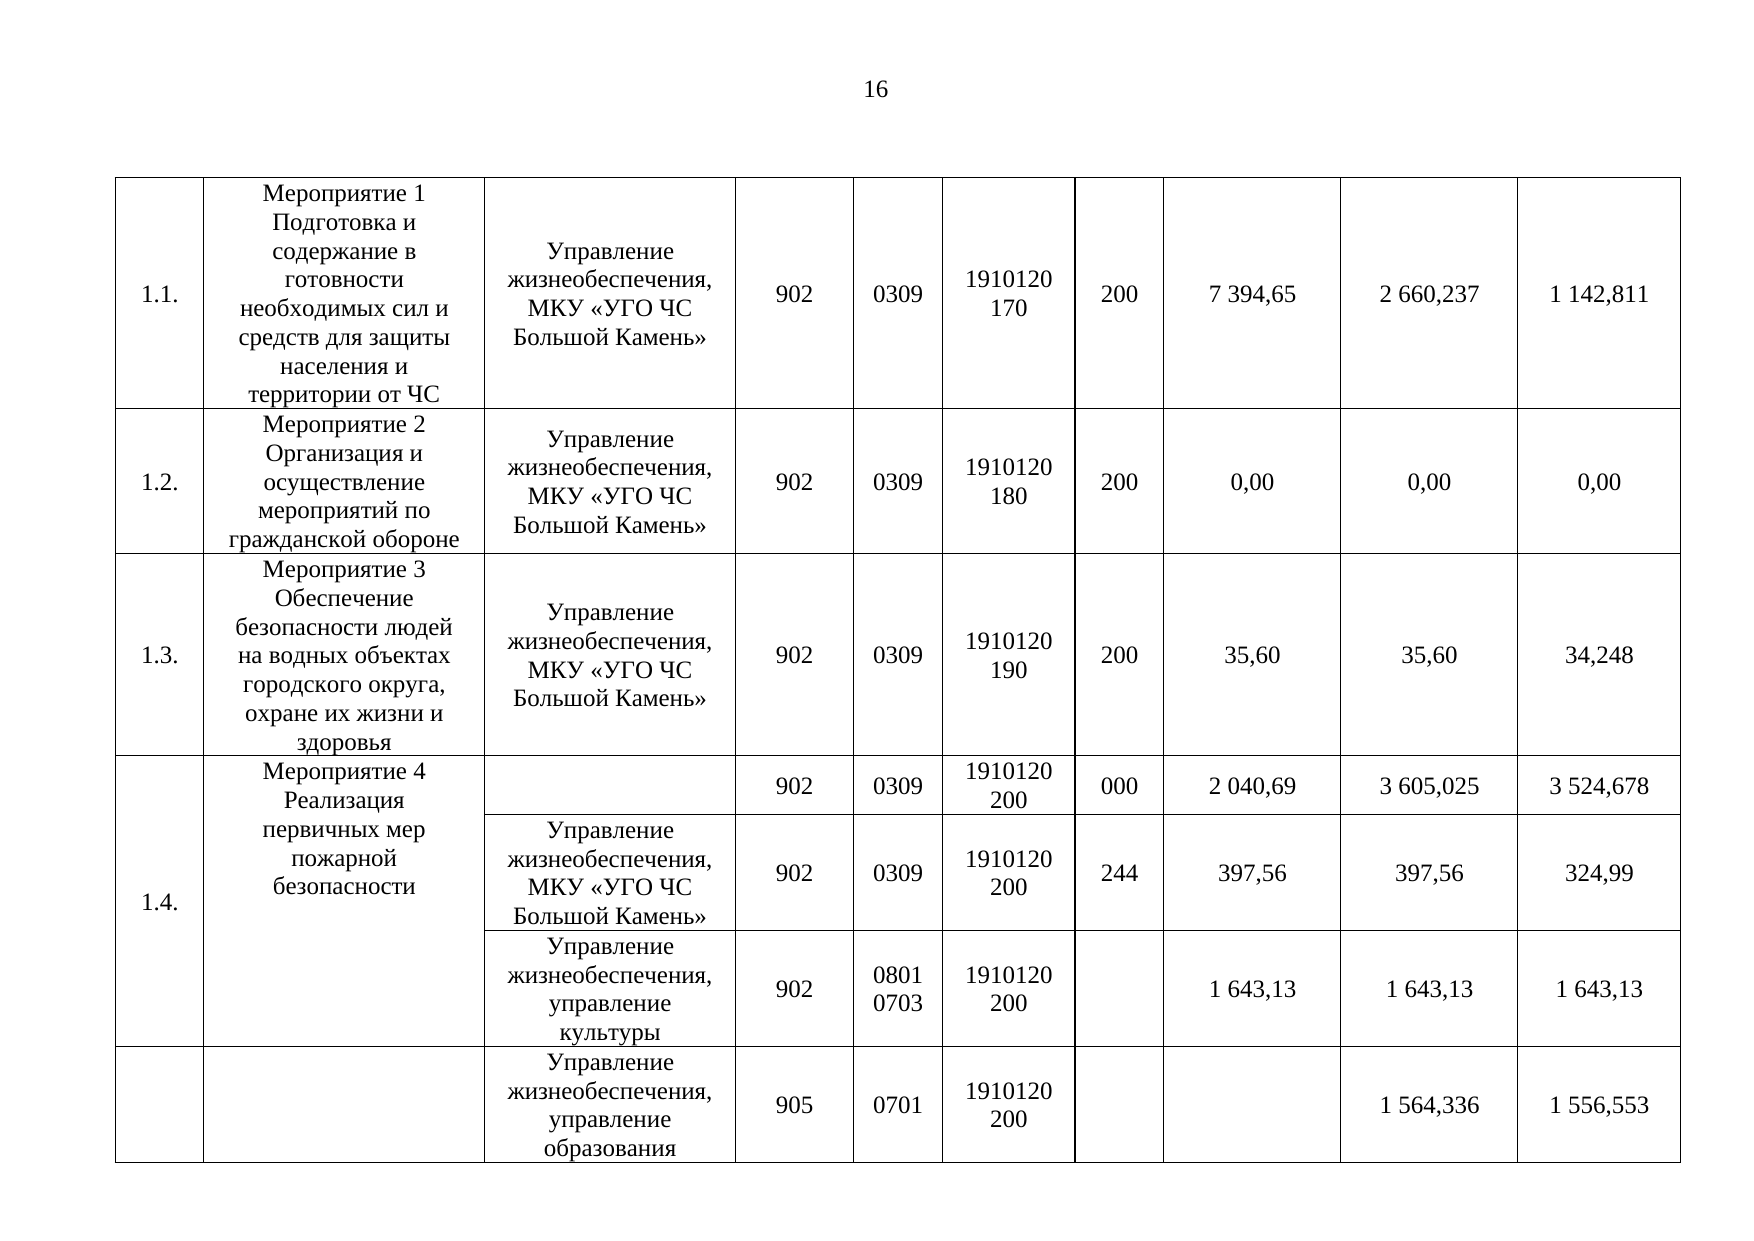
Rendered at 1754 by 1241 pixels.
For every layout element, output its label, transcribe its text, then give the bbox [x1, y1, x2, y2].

table_cell 200 [1076, 554, 1163, 755]
table_cell Мероприятие 3 Обеспечение безопасности людей на водных объектах городского округа, охране их жизни и здоровья [204, 554, 484, 755]
table_cell 902 [736, 409, 853, 553]
table_cell 1.2. [116, 409, 203, 553]
table_cell 902 [736, 931, 853, 1046]
table_cell 902 [736, 554, 853, 755]
table_cell 905 [736, 1047, 853, 1162]
table_cell 0309 [854, 554, 942, 755]
table_cell 35,60 [1164, 554, 1340, 755]
table_cell 902 [736, 815, 853, 930]
table_cell 0801 0703 [854, 931, 942, 1046]
table_cell Управление жизнеобеспечения, управление культуры [485, 931, 735, 1046]
table_cell 0,00 [1518, 409, 1680, 553]
table_cell 1910120200 [943, 815, 1074, 930]
table_cell 1910120180 [943, 409, 1074, 553]
table_cell 0309 [854, 815, 942, 930]
table_cell 902 [736, 756, 853, 814]
table_cell 1 643,13 [1341, 931, 1517, 1046]
table_cell 2 660,237 [1341, 178, 1517, 408]
table_cell [1076, 931, 1163, 1046]
table_cell 1 643,13 [1518, 931, 1680, 1046]
table_cell 0701 [854, 1047, 942, 1162]
table_cell 34,248 [1518, 554, 1680, 755]
table_cell 3 605,025 [1341, 756, 1517, 814]
table_cell 0309 [854, 409, 942, 553]
table_cell 902 [736, 178, 853, 408]
table_cell Управление жизнеобеспечения, управление образования [485, 1047, 735, 1162]
table_cell 1 142,811 [1518, 178, 1680, 408]
table_cell 35,60 [1341, 554, 1517, 755]
table_cell 324,99 [1518, 815, 1680, 930]
table_cell 1910120190 [943, 554, 1074, 755]
table_cell 0,00 [1341, 409, 1517, 553]
table_cell Управление жизнеобеспечения, МКУ «УГО ЧС Большой Камень» [485, 409, 735, 553]
table_cell [1164, 1047, 1340, 1162]
table_cell 1910120200 [943, 756, 1074, 814]
table_cell 0309 [854, 756, 942, 814]
table_cell 244 [1076, 815, 1163, 930]
table_cell 3 524,678 [1518, 756, 1680, 814]
table_cell 1.4. [116, 756, 203, 1046]
table_cell [485, 756, 735, 814]
table_cell Управление жизнеобеспечения, МКУ «УГО ЧС Большой Камень» [485, 815, 735, 930]
table_cell Мероприятие 1 Подготовка и содержание в готовности необходимых сил и средств для защиты населения и территории от ЧС [204, 178, 484, 408]
table_cell 1.1. [116, 178, 203, 408]
table_cell 1910120200 [943, 1047, 1074, 1162]
table_cell 0,00 [1164, 409, 1340, 553]
table_cell 0309 [854, 178, 942, 408]
table_cell 397,56 [1341, 815, 1517, 930]
table_cell 7 394,65 [1164, 178, 1340, 408]
table_cell Управление жизнеобеспечения, МКУ «УГО ЧС Большой Камень» [485, 178, 735, 408]
table_cell 1910120200 [943, 931, 1074, 1046]
table_cell Мероприятие 4 Реализация первичных мер пожарной безопасности [204, 756, 484, 1046]
table_cell [204, 1047, 484, 1162]
table_cell 1 556,553 [1518, 1047, 1680, 1162]
table_cell [116, 1047, 203, 1162]
table_cell 1.3. [116, 554, 203, 755]
table_cell 1 643,13 [1164, 931, 1340, 1046]
table_cell Управление жизнеобеспечения, МКУ «УГО ЧС Большой Камень» [485, 554, 735, 755]
table_cell 1910120170 [943, 178, 1074, 408]
table_cell 200 [1076, 178, 1163, 408]
table_cell 1 564,336 [1341, 1047, 1517, 1162]
table_cell 000 [1076, 756, 1163, 814]
table_cell Мероприятие 2 Организация и осуществление мероприятий по гражданской обороне [204, 409, 484, 553]
table_cell 397,56 [1164, 815, 1340, 930]
table_cell 200 [1076, 409, 1163, 553]
table_cell [1076, 1047, 1163, 1162]
table_cell 2 040,69 [1164, 756, 1340, 814]
